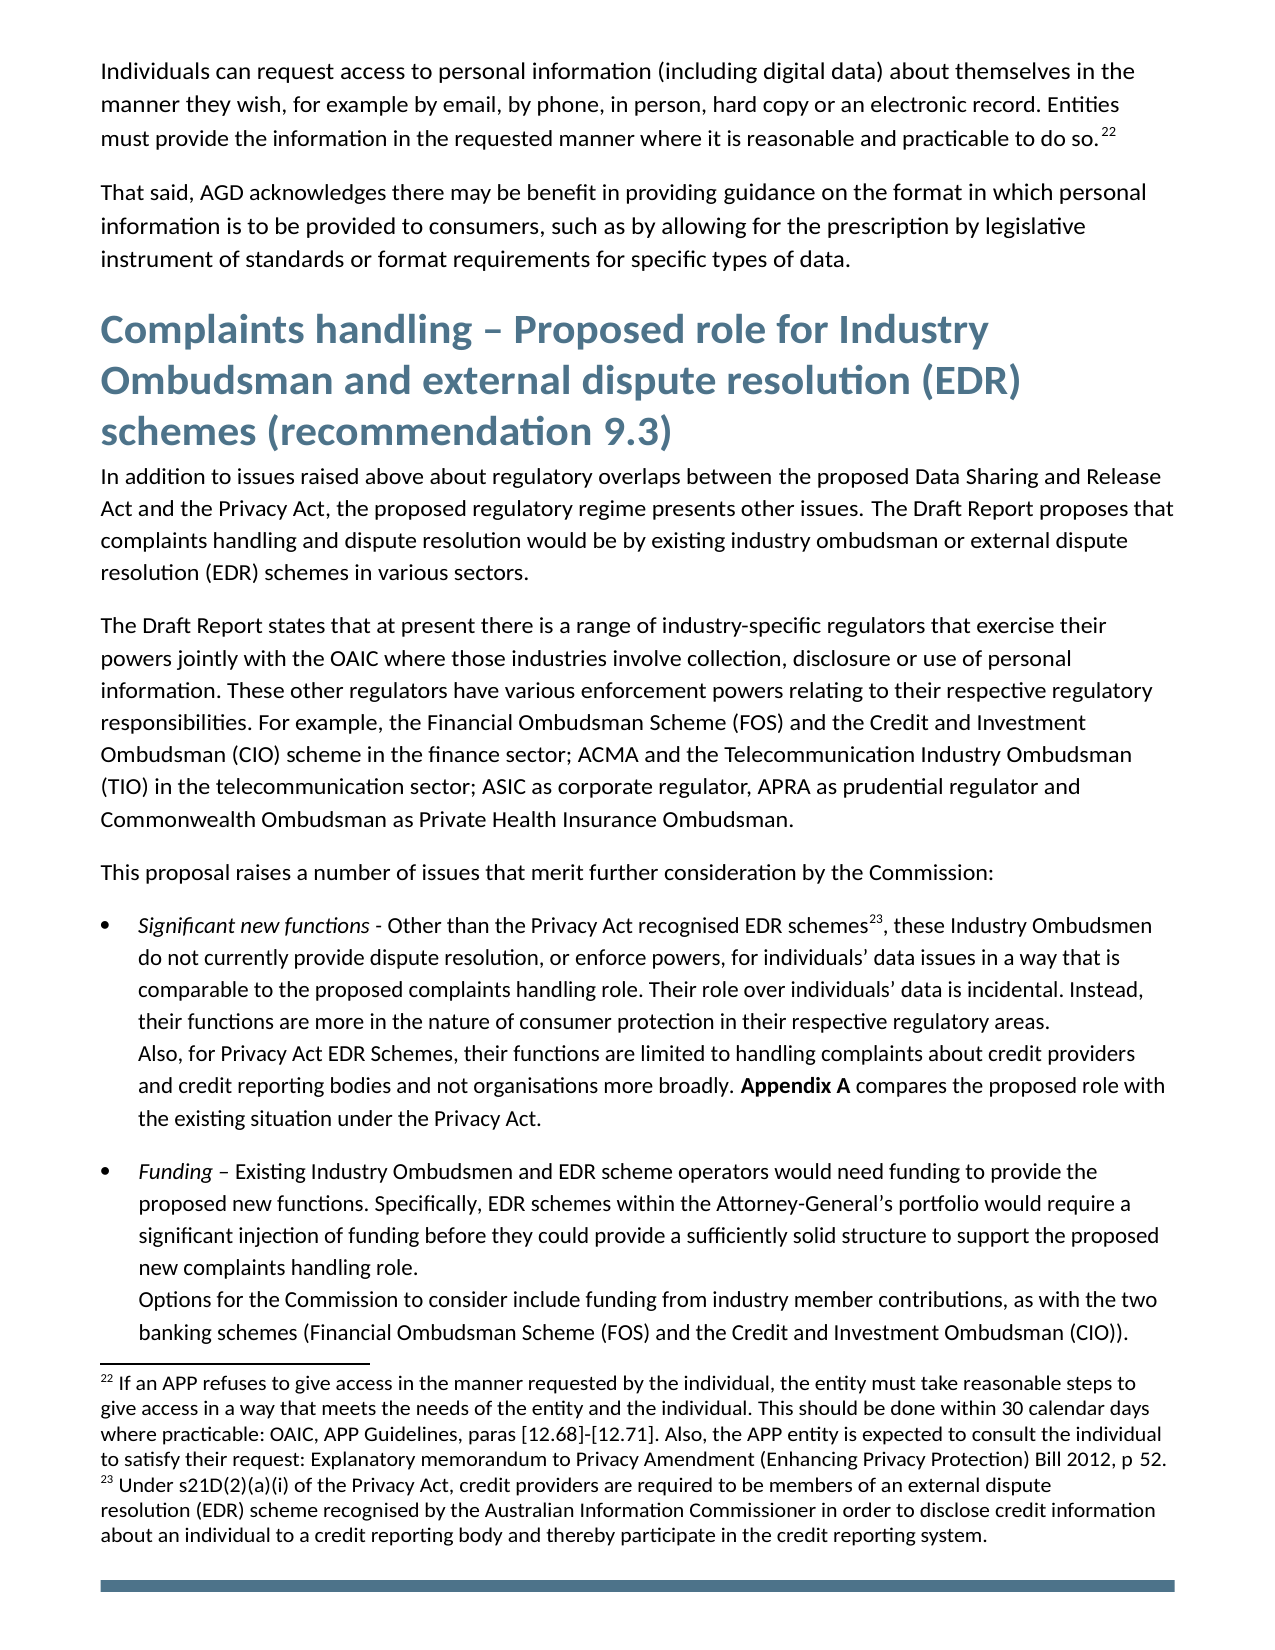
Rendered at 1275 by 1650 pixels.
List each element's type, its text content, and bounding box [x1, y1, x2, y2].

subtitle Complaints handling – Proposed role for Industry Ombudsman and external dispute resolution (EDR) schemes (recommendation 9.3) [100, 303, 1174, 456]
text In addition to issues raised above about regulatory overlaps between the proposed Data Sharing and Release Act and the Privacy Act, the proposed regulatory regime presents other issues. The Draft Report proposes that complaints handling and dispute resolution would be by existing industry ombudsman or external dispute resolution (EDR) schemes in various sectors. [100, 462, 1174, 587]
list Significant new functions - Other than the Privacy Act recognised EDR schemes, these Industry Ombudsmen do not currently provide dispute resolution, or enforce powers, for individuals’ data issues in a way that is comparable to the proposed complaints handling role. Their role over individuals’ data is incidental. Instead, their functions are more in the nature of consumer protection in their respective regulatory areas. Also, for Privacy Act EDR Schemes, their functions are limited to handling complaints about credit providers and credit reporting bodies and not organisations more broadly. Appendix A compares the proposed role with the existing situation under the Privacy Act. [101, 911, 1174, 1132]
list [101, 1157, 1174, 1346]
text The Draft Report states that at present there is a range of industry-specific regulators that exercise their powers jointly with the OAIC where those industries involve collection, disclosure or use of personal information. These other regulators have various enforcement powers relating to their respective regulatory responsibilities. For example, the Financial Ombudsman Scheme (FOS) and the Credit and Investment Ombudsman (CIO) scheme in the finance sector; ACMA and the Telecommunication Industry Ombudsman (TIO) in the telecommunication sector; ASIC as corporate regulator, APRA as prudential regulator and Commonwealth Ombudsman as Private Health Insurance Ombudsman. [100, 612, 1174, 833]
text Individuals can request access to personal information (including digital data) about themselves in the manner they wish, for example by email, by phone, in person, hard copy or an electronic record. Entities must provide the information in the requested manner where it is reasonable and practicable to do so. [100, 56, 1174, 152]
text That said, AGD acknowledges there may be benefit in providing guidance on the format in which personal information is to be provided to consumers, such as by allowing for the prescription by legislative instrument of standards or format requirements for specific types of data. [100, 177, 1174, 274]
text This proposal raises a number of issues that merit further consideration by the Commission: [100, 858, 1174, 886]
picture [100, 1580, 1175, 1592]
